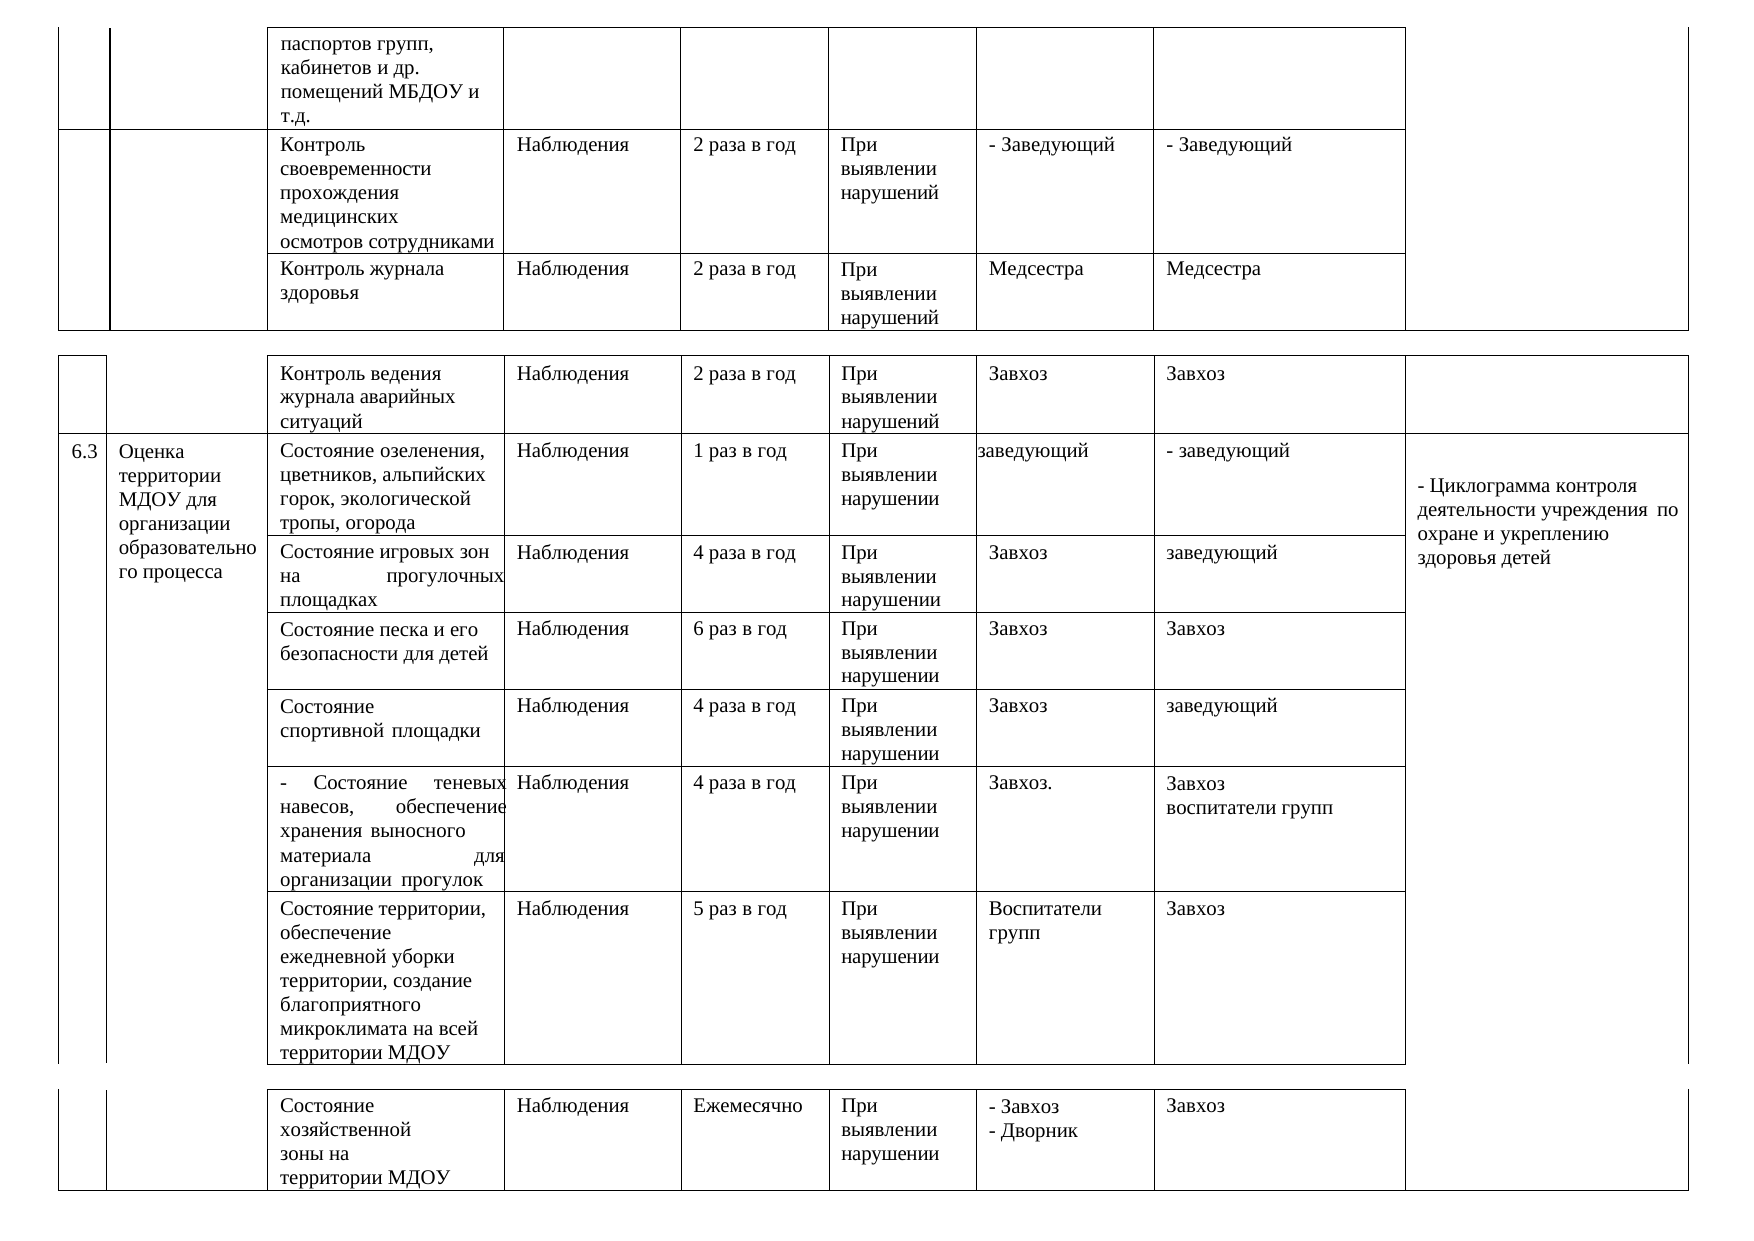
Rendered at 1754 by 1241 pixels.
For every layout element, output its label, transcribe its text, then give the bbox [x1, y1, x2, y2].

table_cell 4 раза в год [682, 767, 829, 891]
table_cell Заведующий [977, 130, 1153, 253]
table_cell При выявлении нарушении [830, 536, 976, 612]
table_cell [59, 130, 109, 330]
table_cell При выявлении нарушении [830, 892, 976, 1064]
table_header [1406, 27, 1688, 330]
table_cell Состояние территории, обеспечение ежедневной уборки территории, создание благоприятного микроклимата на всей территории МДОУ [268, 892, 504, 1064]
table_cell Наблюдения [504, 254, 680, 330]
table_cell заведующий [1155, 536, 1405, 612]
table_cell Медсестра [977, 254, 1153, 330]
table_cell Завхоз [977, 690, 1154, 766]
table_cell Завхоз [977, 536, 1154, 612]
table_cell Медсестра [1154, 254, 1405, 330]
table_cell 6 раз в год [682, 613, 829, 688]
table_cell Наблюдения [505, 613, 681, 688]
table_cell Состояние спортивной площадки [268, 690, 504, 766]
table_cell заведующий [1155, 690, 1405, 766]
table_header [59, 1089, 106, 1190]
table_header [829, 28, 976, 129]
table_cell 5 раз в год [682, 892, 829, 1064]
table_header Завхоз [1155, 1090, 1405, 1190]
table_header [1154, 28, 1405, 129]
table_cell Завхоз. [977, 767, 1154, 891]
table_cell Наблюдения [505, 536, 681, 612]
table_cell Завхоз [1155, 892, 1405, 1064]
table_cell 2 раза в год [681, 254, 828, 330]
table_header [504, 28, 680, 129]
table_cell Контроль своевременности прохождения медицинских осмотров сотрудниками [268, 130, 503, 253]
table_cell Контроль журнала здоровья [268, 254, 503, 330]
table_cell [111, 130, 267, 330]
table_cell Наблюдения [505, 892, 681, 1064]
table_header 2 раза в год [682, 356, 829, 433]
table_cell 1 раз в год [682, 434, 829, 535]
table_header [1406, 356, 1688, 433]
table_header Ежемесячно [682, 1090, 829, 1190]
table_header паспортов групп, кабинетов и др. помещений МБДОУ и т.д. [268, 28, 503, 129]
table_header Контроль ведения журнала аварийных ситуаций [268, 356, 504, 433]
table_cell 6.3 [59, 434, 106, 1064]
table_cell При выявлении нарушении [830, 767, 976, 891]
table_cell При выявлении нарушении [830, 613, 976, 688]
table_header [59, 356, 106, 433]
table_cell 4 раза в год [682, 536, 829, 612]
table_cell При выявлении нарушений [829, 130, 976, 253]
table_cell - Состояние теневых навесов, обеспечение хранения выносного материала для организации прогулок [268, 767, 504, 891]
table_cell При выявлении нарушении [830, 434, 976, 535]
table_header [1406, 1089, 1688, 1190]
table_cell Наблюдения [505, 767, 681, 891]
table_cell Завхоз воспитатели групп [1155, 767, 1405, 891]
table_cell Состояние озеленения, цветников, альпийских горок, экологической тропы, огорода [268, 434, 504, 535]
table_cell - заведующий [1155, 434, 1405, 535]
table_header [107, 355, 267, 433]
table_cell Наблюдения [504, 130, 680, 253]
table_cell 2 раза в год [681, 130, 828, 253]
table_header При выявлении нарушении [830, 1090, 976, 1190]
table_header Наблюдения [505, 1090, 681, 1190]
table_header Завхоз Дворник [977, 1090, 1154, 1190]
table_header [106, 1089, 267, 1190]
table_header Завхоз [1155, 356, 1405, 433]
table_cell Завхоз [977, 613, 1154, 688]
table_header [59, 27, 110, 129]
table_header [681, 28, 828, 129]
table_header При выявлении нарушений [830, 356, 976, 433]
table_header Завхоз [977, 356, 1154, 433]
table_header [110, 27, 267, 129]
table_header [977, 28, 1153, 129]
table_cell Наблюдения [505, 690, 681, 766]
table_cell Наблюдения [505, 434, 681, 535]
table_cell Состояние песка и его безопасности для детей [268, 613, 504, 688]
table_header Наблюдения [505, 356, 681, 433]
table_cell Состояние игровых зон на прогулочных площадках [268, 536, 504, 612]
table_cell - Заведующий [1154, 130, 1405, 253]
table_cell 4 раза в год [682, 690, 829, 766]
table_cell Оценка территории МДОУ для организации образовательно го процесса [106, 434, 267, 1064]
table_cell При выявлении нарушений [829, 254, 976, 330]
table_cell Завхоз [1155, 613, 1405, 688]
table_cell заведующий [977, 434, 1154, 535]
table_cell Воспитатели групп [977, 892, 1154, 1064]
table_header Состояние хозяйственной зоны на территории МДОУ [268, 1090, 504, 1190]
table_cell - Циклограмма контроля деятельности учреждения по охране и укреплению здоровья детей [1406, 434, 1688, 1064]
table_cell При выявлении нарушении [830, 690, 976, 766]
